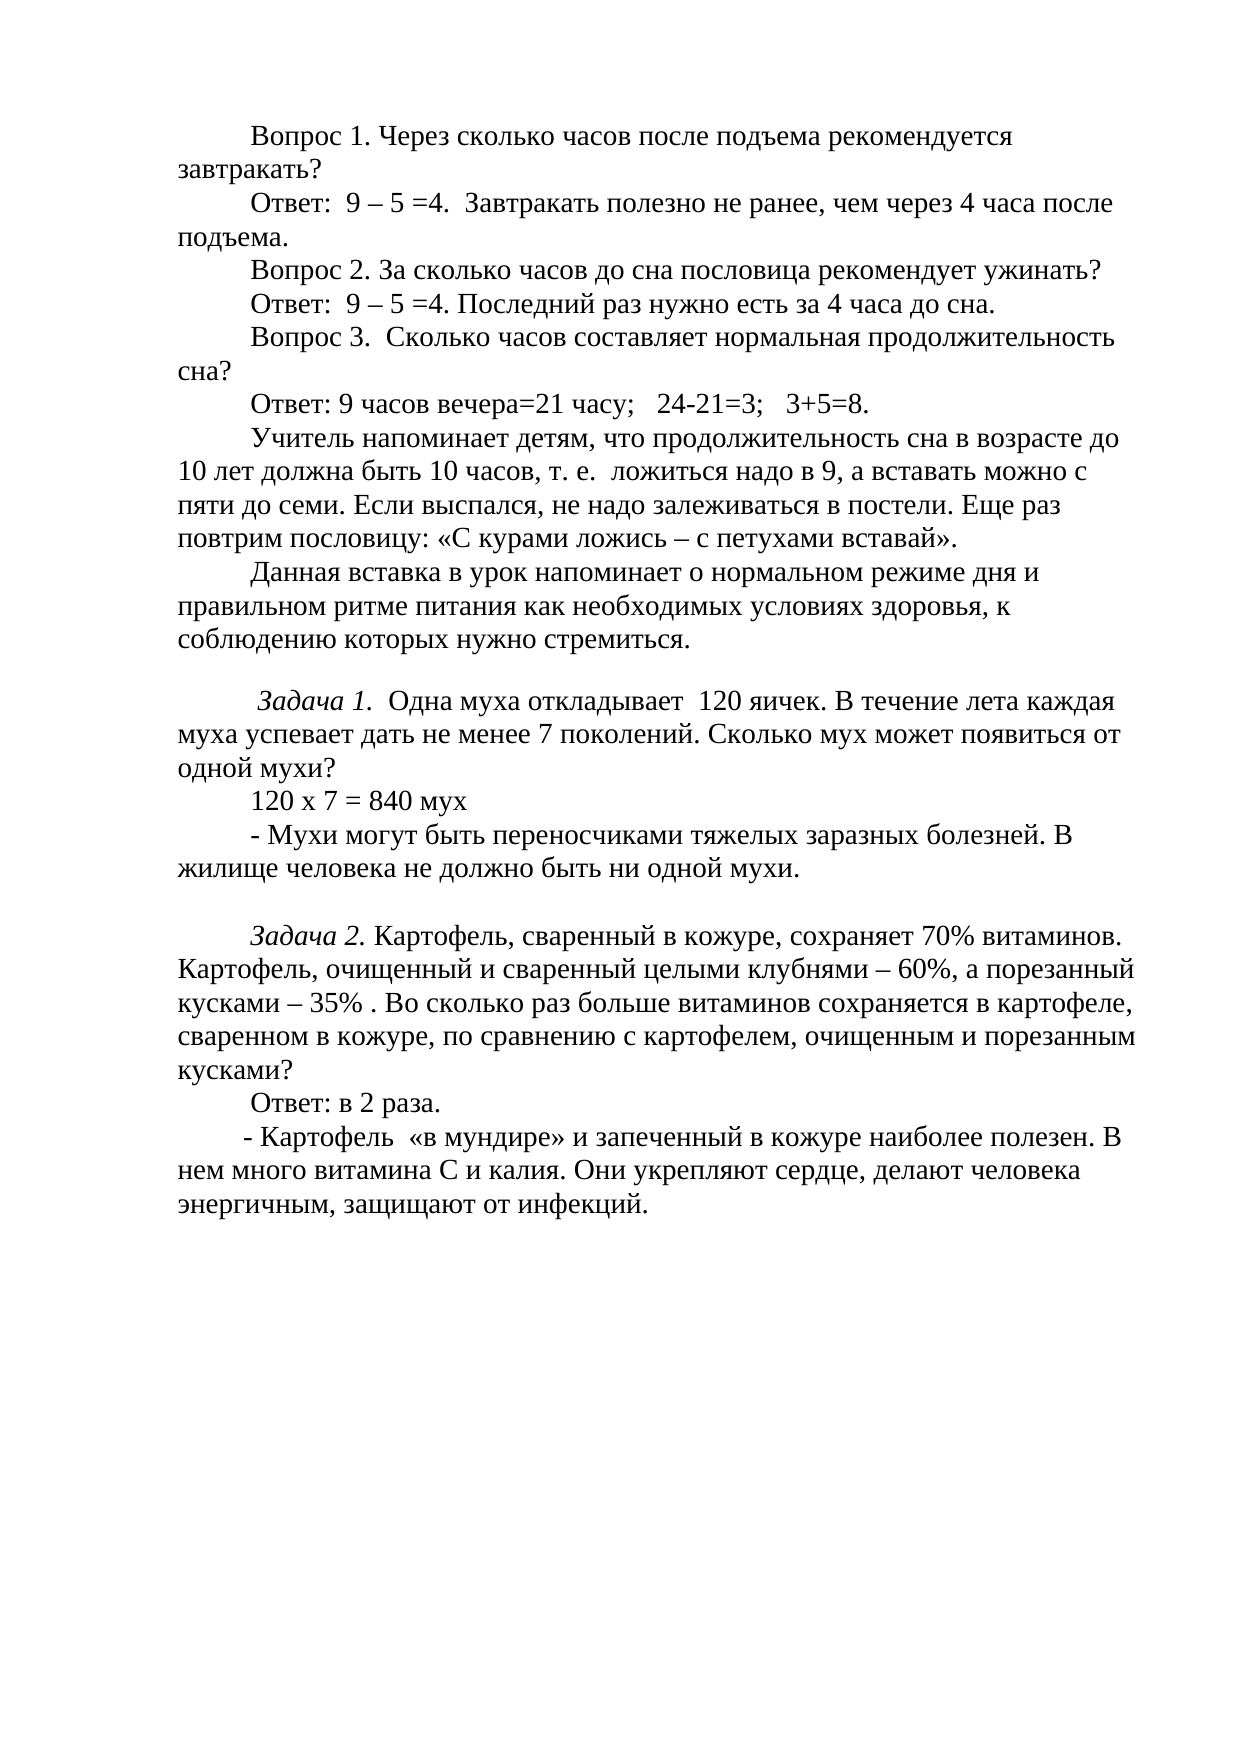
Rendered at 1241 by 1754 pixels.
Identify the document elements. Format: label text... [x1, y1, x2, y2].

text Вопрос 2. За сколько часов до сна пословица рекомендует ужинать? [177, 252, 1152, 286]
text - Мухи могут быть переносчиками тяжелых заразных болезней. В жилище человека не должно быть ни одной мухи. [177, 817, 1152, 884]
text Вопрос 1. Через сколько часов после подъема рекомендуется завтракать? [177, 118, 1152, 185]
text Ответ: 9 – 5 =4. Последний раз нужно есть за 4 часа до сна. [177, 286, 1152, 319]
text Задача 1. Одна муха откладывает 120 яичек. В течение лета каждая муха успевает дать не менее 7 поколений. Сколько мух может появиться от одной мухи? [177, 683, 1152, 783]
text Ответ: 9 часов вечера=21 часу; 24-21=3; 3+5=8. [177, 386, 1152, 420]
text Вопрос 3. Сколько часов составляет нормальная продолжительность сна? [177, 319, 1152, 386]
text - Картофель «в мундире» и запеченный в кожуре наиболее полезен. В нем много витамина С и калия. Они укрепляют сердце, делают человека энергичным, защищают от инфекций. [177, 1119, 1152, 1219]
text Учитель напоминает детям, что продолжительность сна в возрасте до 10 лет должна быть 10 часов, т. е. ложиться надо в 9, а вставать можно с пяти до семи. Если выспался, не надо залеживаться в постели. Еще раз повтрим пословицу: «С курами ложись – с петухами вставай». [177, 420, 1152, 554]
text 120 х 7 = 840 мух [177, 783, 1152, 817]
text Ответ: 9 – 5 =4. Завтракать полезно не ранее, чем через 4 часа после подъема. [177, 185, 1152, 252]
text Ответ: в 2 раза. [177, 1085, 1152, 1119]
text Данная вставка в урок напоминает о нормальном режиме дня и правильном ритме питания как необходимых условиях здоровья, к соблюдению которых нужно стремиться. [177, 554, 1152, 655]
text Задача 2. Картофель, сваренный в кожуре, сохраняет 70% витаминов. Картофель, очищенный и сваренный целыми клубнями – 60%, а порезанный кусками – 35% . Во сколько раз больше витаминов сохраняется в картофеле, сваренном в кожуре, по сравнению с картофелем, очищенным и порезанным кусками? [177, 918, 1152, 1085]
